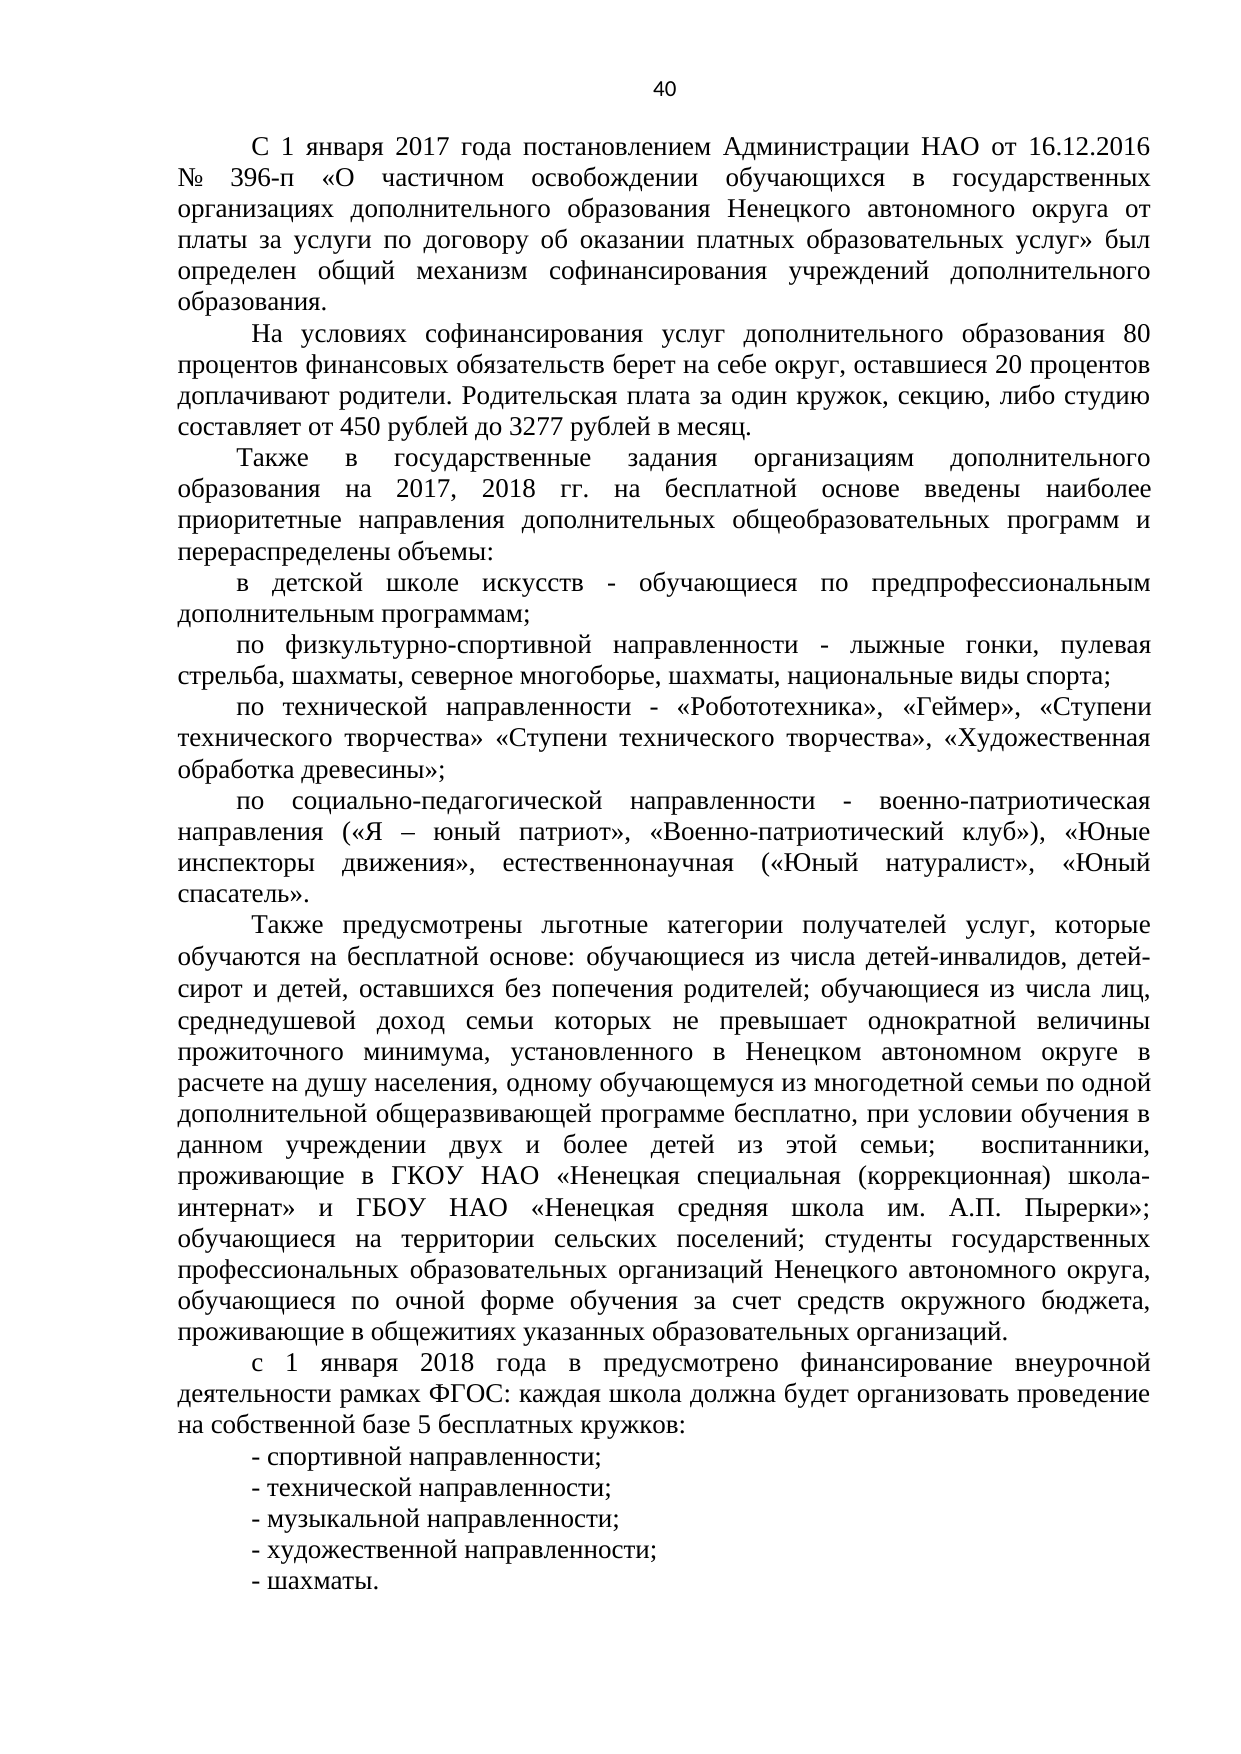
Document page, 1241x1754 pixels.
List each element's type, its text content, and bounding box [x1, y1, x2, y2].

text с 1 января 2018 года в предусмотрено финансирование внеурочной деятельности рамках ФГОС: каждая школа должна будет организовать проведение на собственной базе 5 бесплатных кружков: [177, 1346, 1152, 1440]
text Также в государственные задания организациям дополнительного образования на 2017, 2018 гг. на бесплатной основе введены наиболее приоритетные направления дополнительных общеобразовательных программ и перераспределены объемы: [177, 441, 1152, 566]
text - художественной направленности; [177, 1533, 1152, 1564]
text по физкультурно-спортивной направленности - лыжные гонки, пулевая стрельба, шахматы, северное многоборье, шахматы, национальные виды спорта; [177, 628, 1152, 690]
text С 1 января 2017 года постановлением Администрации НАО от 16.12.2016 № 396-п «О частичном освобождении обучающихся в государственных организациях дополнительного образования Ненецкого автономного округа от платы за услуги по договору об оказании платных образовательных услуг» был определен общий механизм софинансирования учреждений дополнительного образования. [177, 130, 1152, 317]
text - музыкальной направленности; [177, 1502, 1152, 1533]
text - шахматы. [177, 1564, 1152, 1596]
text - технической направленности; [177, 1471, 1152, 1502]
text по социально-педагогической направленности - военно-патриотическая направления («Я – юный патриот», «Военно-патриотический клуб»), «Юные инспекторы движения», естественнонаучная («Юный натуралист», «Юный спасатель». [177, 784, 1152, 908]
text в детской школе искусств - обучающиеся по предпрофессиональным дополнительным программам; [177, 566, 1152, 628]
text На условиях софинансирования услуг дополнительного образования 80 процентов финансовых обязательств берет на себе округ, оставшиеся 20 процентов доплачивают родители. Родительская плата за один кружок, секцию, либо студию составляет от 450 рублей до 3277 рублей в месяц. [177, 317, 1152, 441]
text по технической направленности - «Робототехника», «Геймер», «Ступени технического творчества» «Ступени технического творчества», «Художественная обработка древесины»; [177, 690, 1152, 784]
text - спортивной направленности; [177, 1440, 1152, 1471]
text Также предусмотрены льготные категории получателей услуг, которые обучаются на бесплатной основе: обучающиеся из числа детей-инвалидов, детей-сирот и детей, оставшихся без попечения родителей; обучающиеся из числа лиц, среднедушевой доход семьи которых не превышает однократной величины прожиточного минимума, установленного в Ненецком автономном округе в расчете на душу населения, одному обучающемуся из многодетной семьи по одной дополнительной общеразвивающей программе бесплатно, при условии обучения в данном учреждении двух и более детей из этой семьи; воспитанники, проживающие в ГКОУ НАО «Ненецкая специальная (коррекционная) школа-интернат» и ГБОУ НАО «Ненецкая средняя школа им. А.П. Пырерки»; обучающиеся на территории сельских поселений; студенты государственных профессиональных образовательных организаций Ненецкого автономного округа, обучающиеся по очной форме обучения за счет средств окружного бюджета, проживающие в общежитиях указанных образовательных организаций. [177, 908, 1152, 1346]
